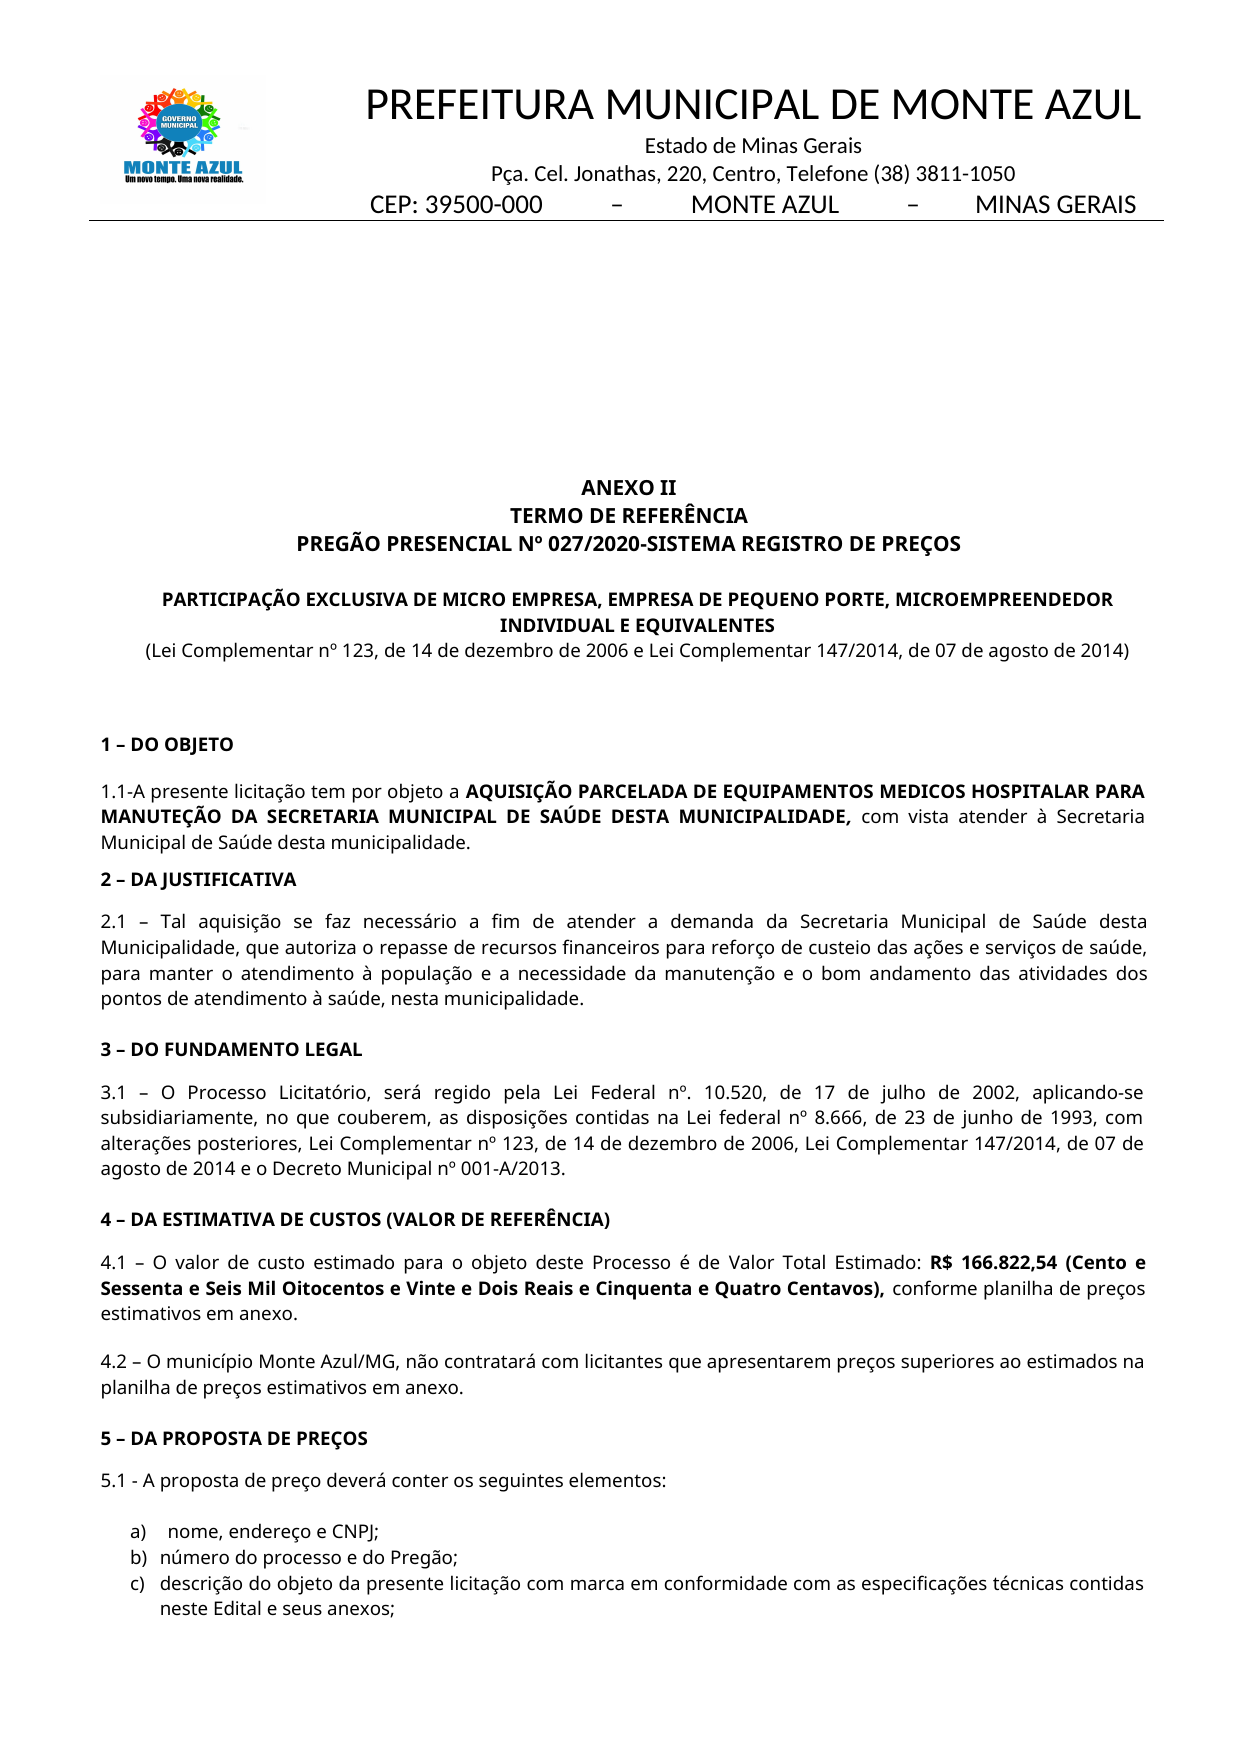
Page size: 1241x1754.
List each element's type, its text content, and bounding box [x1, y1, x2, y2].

list descrição do objeto da presente licitação com marca em conformidade com as especificações técnicas contidas neste Edital e seus anexos; [130, 1570, 1146, 1621]
list número do processo e do Pregão; [130, 1544, 1146, 1570]
text 1.1-A presente licitação tem por objeto a AQUISIÇÃO PARCELADA DE EQUIPAMENTOS MEDICOS HOSPITALAR PARA MANUTEÇÃO DA SECRETARIA MUNICIPAL DE SAÚDE DESTA MUNICIPALIDADE, com vista atender à Secretaria Municipal de Saúde desta municipalidade. [100, 778, 1146, 855]
text 2.1 – Tal aquisição se faz necessário a fim de atender a demanda da Secretaria Municipal de Saúde desta Municipalidade, que autoriza o repasse de recursos financeiros para reforço de custeio das ações e serviços de saúde, para manter o atendimento à população e a necessidade da manutenção e o bom andamento das atividades dos pontos de atendimento à saúde, nesta municipalidade. [100, 909, 1149, 1011]
text 1 – DO OBJETO [100, 731, 1146, 757]
text 3 – DO FUNDAMENTO LEGAL [100, 1036, 1146, 1062]
text 4.1 – O valor de custo estimado para o objeto deste Processo é de Valor Total Estimado: R$ 166.822,54 (Cento e Sessenta e Seis Mil Oitocentos e Vinte e Dois Reais e Cinquenta e Quatro Centavos), conforme planilha de preços estimativos em anexo. [100, 1249, 1146, 1326]
text 4 – DA ESTIMATIVA DE CUSTOS (VALOR DE REFERÊNCIA) [100, 1207, 1146, 1232]
text 5.1 - A proposta de preço deverá conter os seguintes elementos: [100, 1468, 1146, 1493]
list nome, endereço e CNPJ; [130, 1519, 1146, 1544]
picture [100, 75, 267, 204]
text 2 – DA JUSTIFICATIVA [100, 866, 1146, 892]
text 5 – DA PROPOSTA DE PREÇOS [100, 1425, 1146, 1451]
text 3.1 – O Processo Licitatório, será regido pela Lei Federal nº. 10.520, de 17 de julho de 2002, aplicando-se subsidiariamente, no que couberem, as disposições contidas na Lei federal nº 8.666, de 23 de junho de 1993, com alterações posteriores, Lei Complementar nº 123, de 14 de dezembro de 2006, Lei Complementar 147/2014, de 07 de agosto de 2014 e o Decreto Municipal nº 001-A/2013. [100, 1079, 1146, 1181]
text 4.2 – O município Monte Azul/MG, não contratará com licitantes que apresentarem preços superiores ao estimados na planilha de preços estimativos em anexo. [100, 1348, 1146, 1399]
